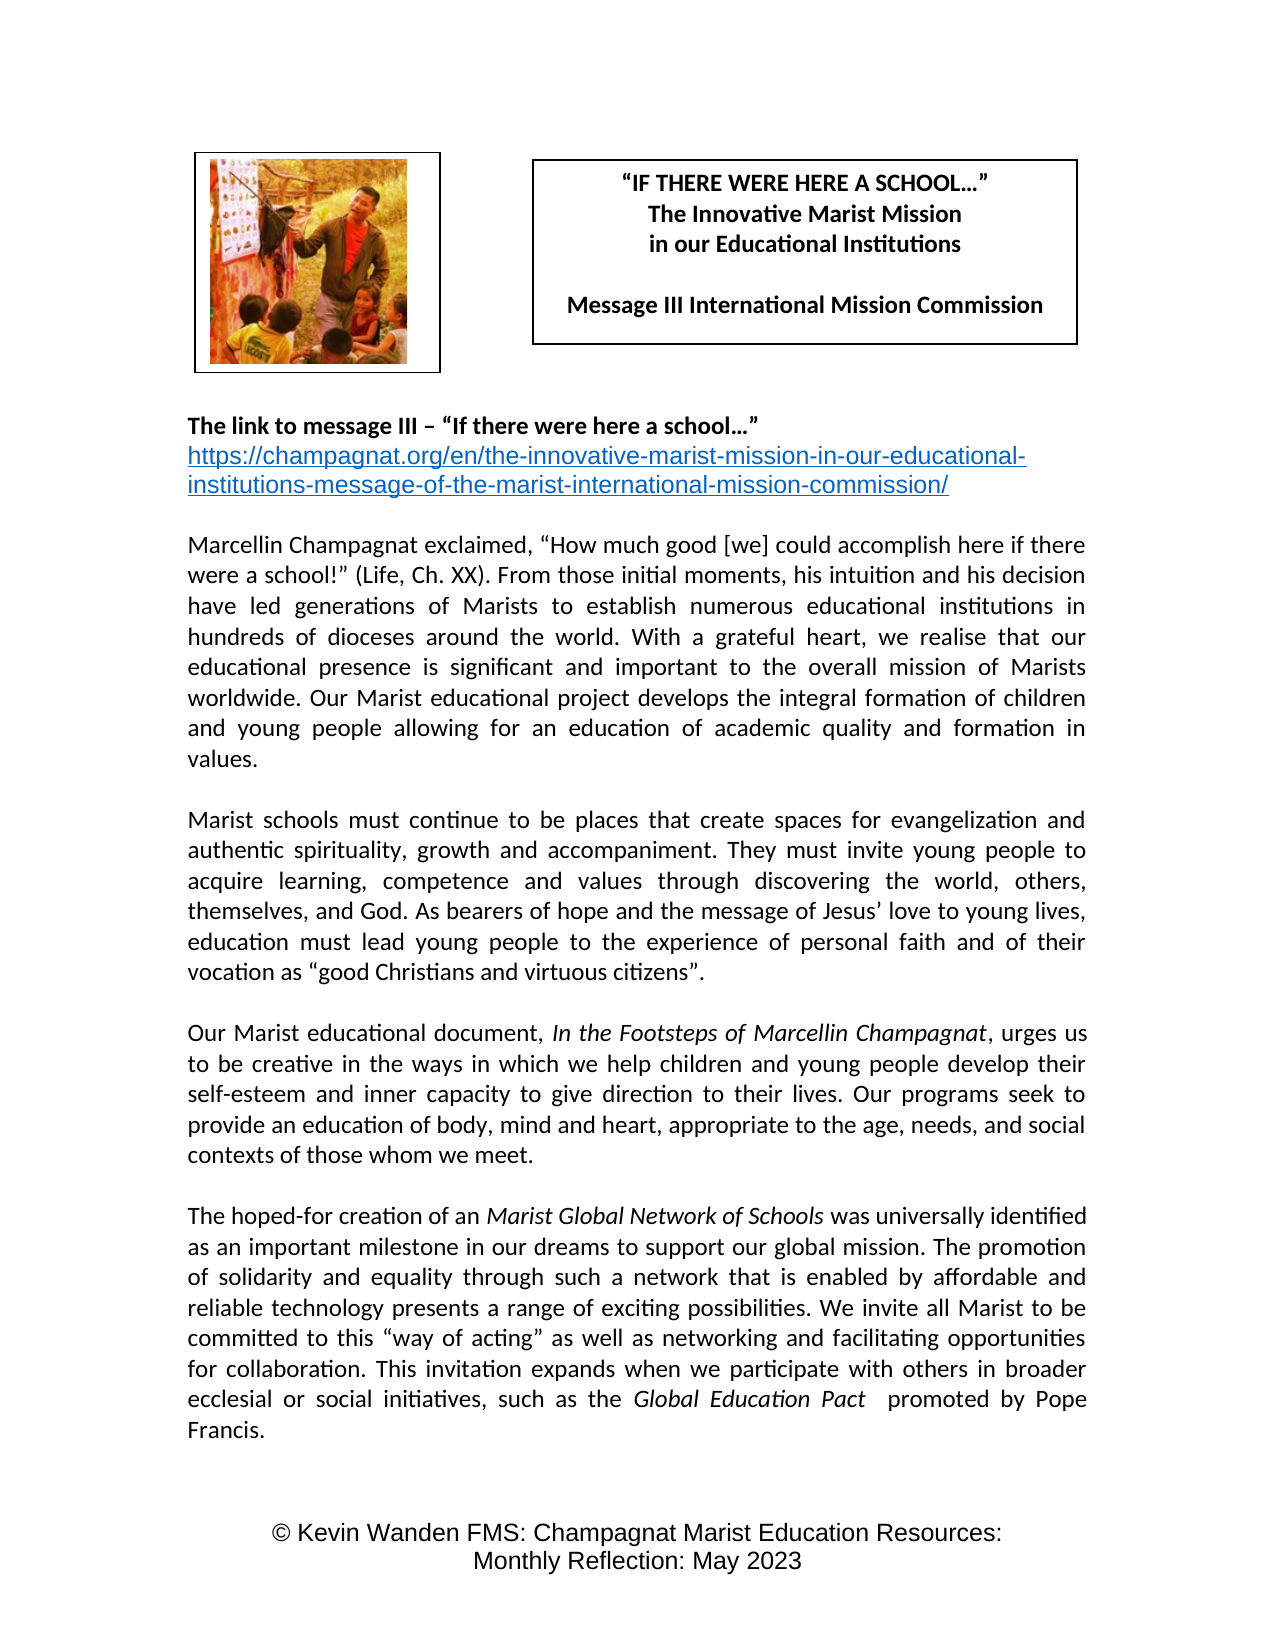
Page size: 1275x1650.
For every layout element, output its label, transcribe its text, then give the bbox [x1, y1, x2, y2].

text The hoped-for creation of an Marist Global Network of Schools was universally identified as an important milestone in our dreams to support our global mission. The promotion of solidarity and equality through such a network that is enabled by affordable and reliable technology presents a range of exciting possibilities. We invite all Marist to be committed to this “way of acting” as well as networking and facilitating opportunities for collaboration. This invitation expands when we participate with others in broader ecclesial or social initiatives, such as the Global Education Pact promoted by Pope Francis. [187, 1201, 1087, 1445]
text Marist schools must continue to be places that create spaces for evangelization and authentic spirituality, growth and accompaniment. They must invite young people to acquire learning, competence and values through discovering the world, others, themselves, and God. As bearers of hope and the message of Jesus’ love to young lives, education must lead young people to the experience of personal faith and of their vocation as “good Christians and virtuous citizens”. [187, 804, 1087, 987]
text The link to message III – “If there were here a school…” [187, 411, 1087, 441]
text https://champagnat.org/en/the-innovative-marist-mission-in-our-educational-institutions-message-of-the-marist-international-mission-commission/ [187, 441, 1087, 498]
text Our Marist educational document, In the Footsteps of Marcellin Champagnat, urges us to be creative in the ways in which we help children and young people develop their self-esteem and inner capacity to give direction to their lives. Our programs seek to provide an education of body, mind and heart, appropriate to the age, needs, and social contexts of those whom we meet. [187, 1017, 1087, 1170]
picture [210, 159, 408, 364]
text Marcellin Champagnat exclaimed, “How much good [we] could accomplish here if there were a school!” (Life, Ch. XX). From those initial moments, his intuition and his decision have led generations of Marists to establish numerous educational institutions in hundreds of dioceses around the world. With a grateful heart, we realise that our educational presence is significant and important to the overall mission of Marists worldwide. Our Marist educational project develops the integral formation of children and young people allowing for an education of academic quality and formation in values. [187, 529, 1087, 773]
